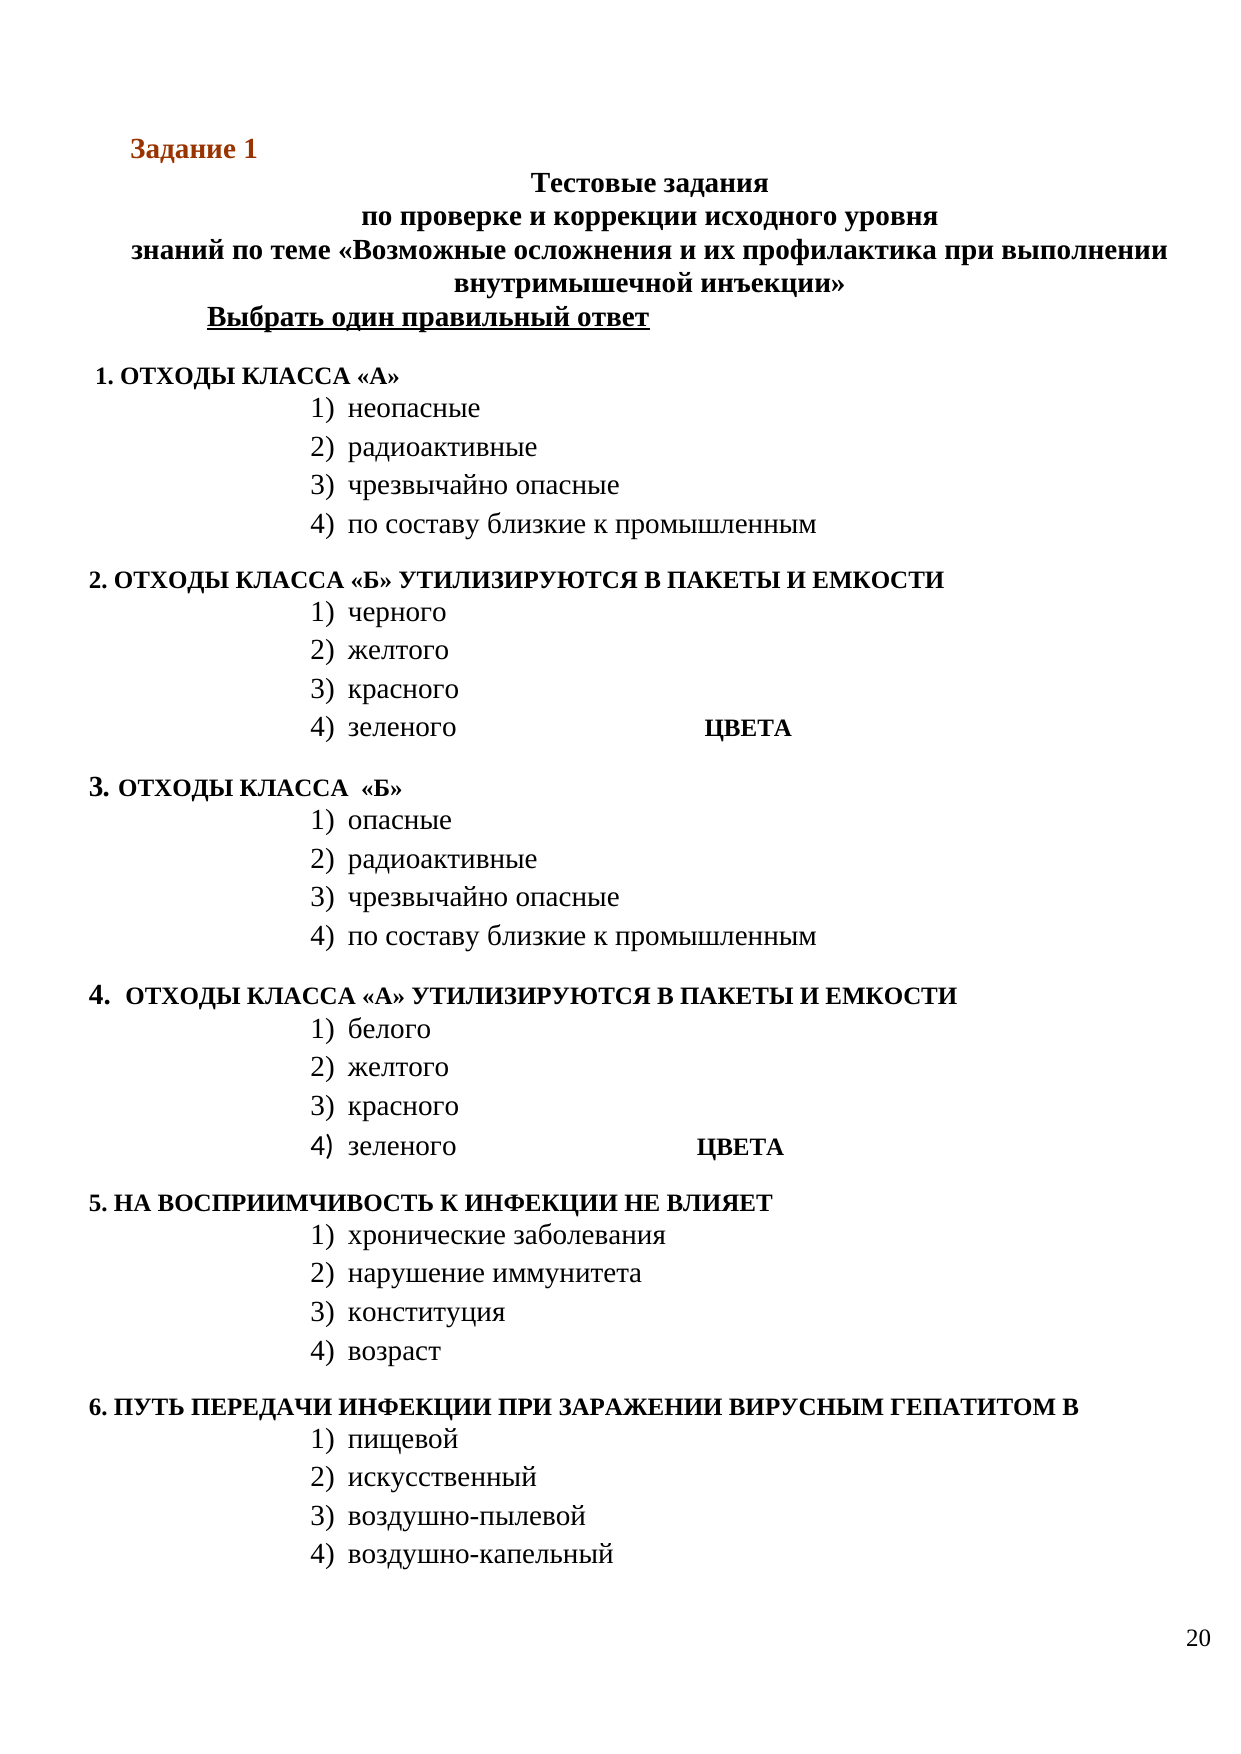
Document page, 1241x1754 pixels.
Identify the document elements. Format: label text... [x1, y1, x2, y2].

text 6. ПУТЬ ПЕРЕДАЧИ ИНФЕКЦИИ ПРИ ЗАРАЖЕНИИ ВИРУСНЫМ ГЕПАТИТОМ В [89, 1392, 1211, 1421]
list по составу близкие к промышленным [310, 506, 1211, 539]
text Задание 1 [130, 131, 1211, 165]
list радиоактивные [310, 429, 1211, 462]
list красного [310, 671, 1211, 704]
text по проверке и коррекции исходного уровня [89, 198, 1211, 232]
list хронические заболевания [310, 1217, 1211, 1251]
list конституция [310, 1294, 1211, 1328]
list пищевой [310, 1421, 1211, 1454]
list черного [310, 594, 1211, 627]
list чрезвычайно опасные [310, 467, 1211, 501]
list красного [310, 1088, 1211, 1122]
text 2. ОТХОДЫ КЛАССА «Б» УТИЛИЗИРУЮТСЯ В ПАКЕТЫ И ЕМКОСТИ [89, 565, 1211, 594]
list воздушно-пылевой [310, 1498, 1211, 1531]
text 1. ОТХОДЫ КЛАССА «А» [89, 361, 1211, 390]
list белого [310, 1011, 1211, 1044]
text знаний по теме «Возможные осложнения и их профилактика при выполнении [89, 232, 1211, 266]
text 5. НА ВОСПРИИМЧИВОСТЬ К ИНФЕКЦИИ НЕ ВЛИЯЕТ [89, 1188, 1211, 1217]
list нарушение иммунитета [310, 1256, 1211, 1289]
list радиоактивные [310, 841, 1211, 874]
list опасные [310, 802, 1211, 836]
list желтого [310, 632, 1211, 666]
list желтого [310, 1049, 1211, 1083]
list неопасные [310, 390, 1211, 424]
text внутримышечной инъекции» [89, 266, 1211, 299]
list возраст [310, 1333, 1211, 1366]
list зеленого ЦВЕТА [310, 1127, 1211, 1162]
text Выбрать один правильный ответ [207, 299, 1211, 333]
list воздушно-капельный [310, 1536, 1211, 1570]
list по составу близкие к промышленным [310, 918, 1211, 952]
text Тестовые задания [89, 165, 1211, 198]
list чрезвычайно опасные [310, 879, 1211, 913]
list зеленого ЦВЕТА [310, 709, 1211, 743]
text 3. ОТХОДЫ КЛАССА «Б» [89, 769, 1211, 802]
list искусственный [310, 1459, 1211, 1493]
text 4. ОТХОДЫ КЛАССА «А» УТИЛИЗИРУЮТСЯ В ПАКЕТЫ И ЕМКОСТИ [89, 977, 1211, 1011]
